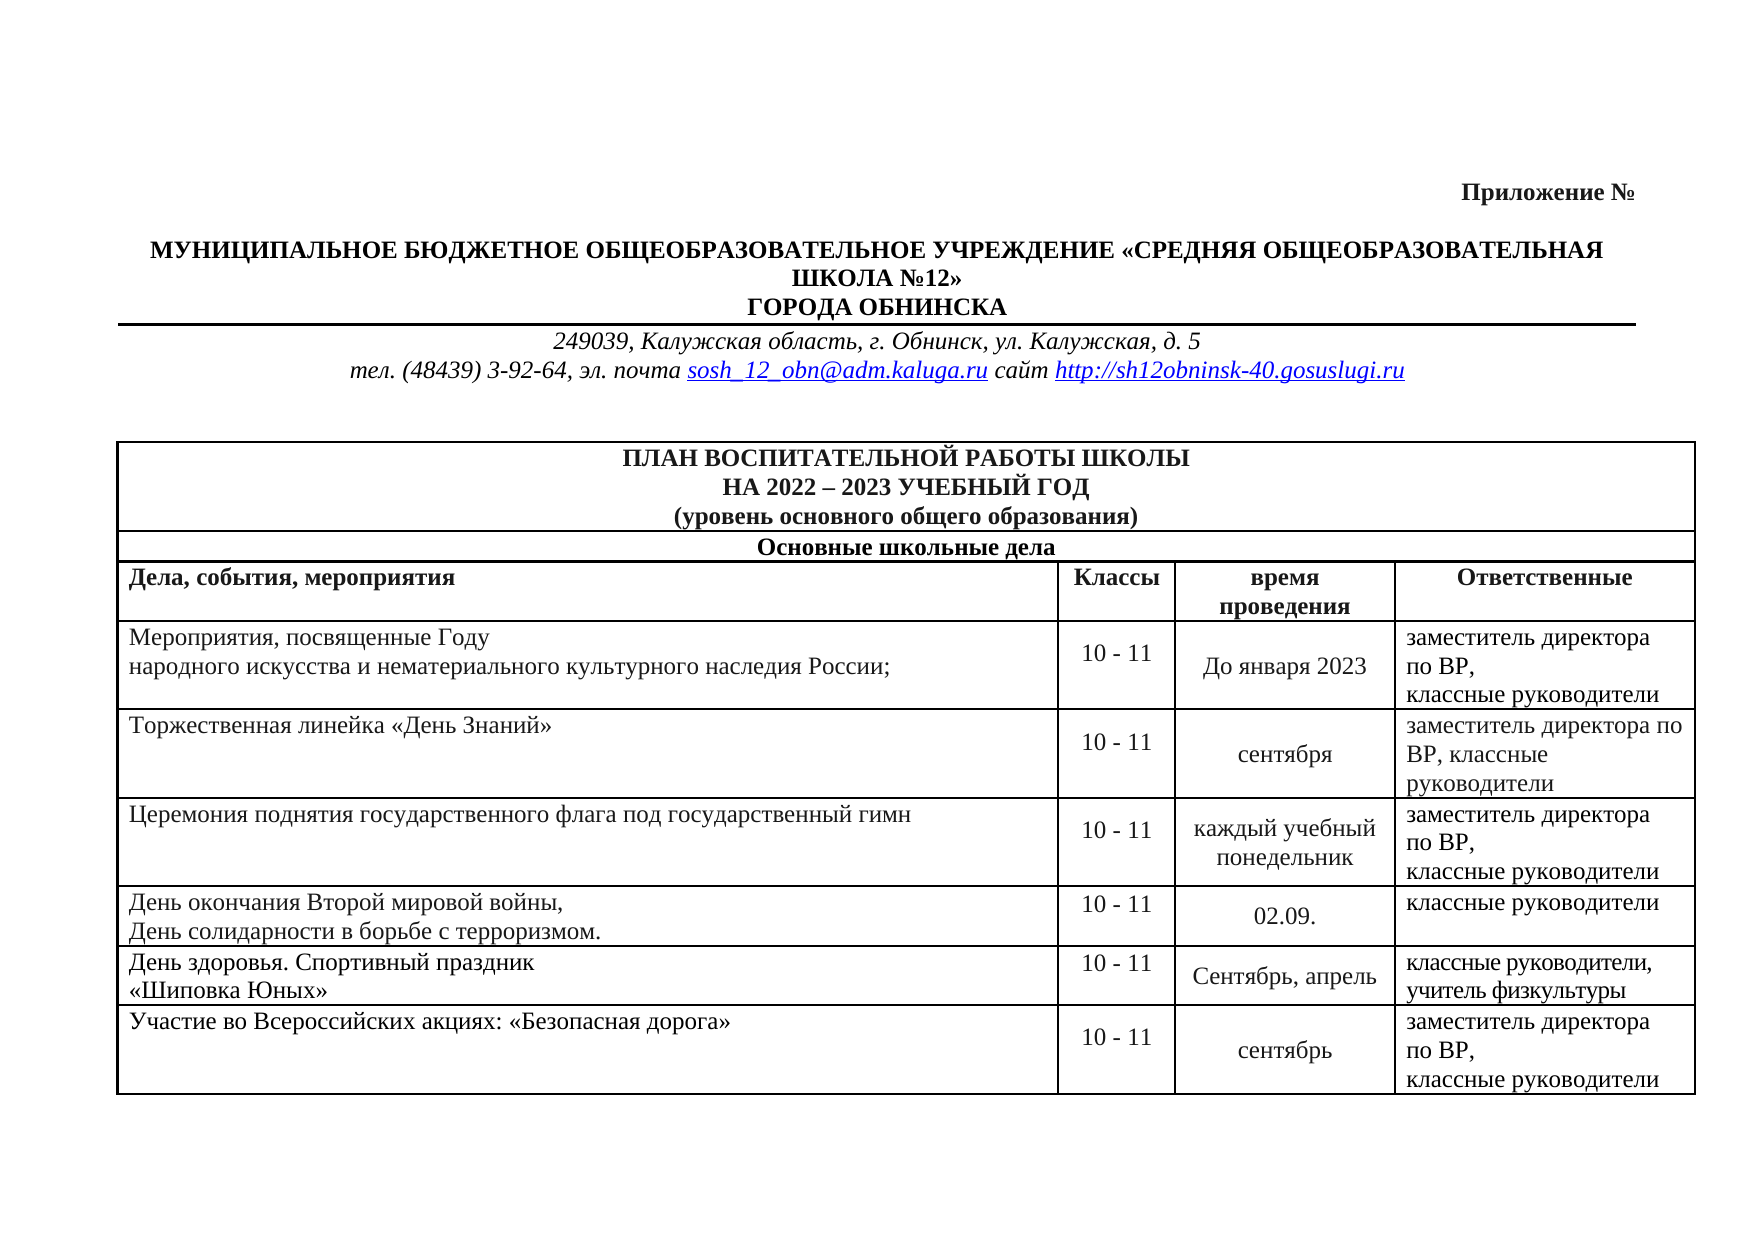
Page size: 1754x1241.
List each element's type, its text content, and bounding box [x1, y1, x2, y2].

table_cell классные руководители [1396, 887, 1694, 944]
table_cell Участие во Всероссийских акциях: «Безопасная дорога» [119, 1006, 1057, 1092]
table_cell сентября [1176, 710, 1394, 797]
table_cell сентябрь [1176, 1006, 1394, 1092]
table_cell 10 - 11 [1059, 710, 1174, 797]
table_cell До января 2023 [1176, 622, 1394, 708]
text МУНИЦИПАЛЬНОЕ БЮДЖЕТНОЕ ОБЩЕОБРАЗОВАТЕЛЬНОЕ УЧРЕЖДЕНИЕ «СРЕДНЯЯ ОБЩЕОБРАЗОВАТЕЛЬНАЯ ШКОЛА №12» [118, 235, 1636, 292]
text Приложение № [118, 177, 1636, 206]
table_cell 10 - 11 [1059, 947, 1174, 1004]
table_cell заместитель директора по ВР, классные руководители [1396, 1006, 1694, 1092]
table_cell Торжественная линейка «День Знаний» [119, 710, 1057, 797]
table_cell 10 - 11 [1059, 1006, 1174, 1092]
table_header ПЛАН ВОСПИТАТЕЛЬНОЙ РАБОТЫ ШКОЛЫ НА 2022 – 2023 УЧЕБНЫЙ ГОД (уровень основного общего образования) [119, 443, 1694, 529]
text ГОРОДА ОБНИНСКА [118, 292, 1636, 323]
table_cell Сентябрь, апрель [1176, 947, 1394, 1004]
table_cell каждый учебный понедельник [1176, 799, 1394, 885]
table_cell 02.09. [1176, 887, 1394, 944]
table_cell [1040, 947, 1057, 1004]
table_cell заместитель директора по ВР, классные руководители [1396, 710, 1694, 797]
text тел. (48439) 3-92-64, эл. почта sosh_12_obn@adm.kaluga.ru сайт http://sh12obninsk-40.gosuslugi.ru [118, 355, 1636, 384]
table_cell Классы [1059, 563, 1174, 620]
text 249039, Калужская область, г. Обнинск, ул. Калужская, д. 5 [118, 326, 1636, 355]
table_cell заместитель директора по ВР, классные руководители [1396, 799, 1694, 885]
table_cell 10 - 11 [1059, 622, 1174, 708]
table_cell Дела, события, мероприятия [119, 563, 1057, 620]
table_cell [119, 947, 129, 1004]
table_cell заместитель директора по ВР, классные руководители [1396, 622, 1694, 708]
table_cell Ответственные [1396, 563, 1694, 620]
table_cell время проведения [1176, 563, 1394, 620]
table_cell День окончания Второй мировой войны, День солидарности в борьбе с терроризмом. [119, 887, 1057, 944]
table_cell 10 - 11 [1059, 799, 1174, 885]
table_cell 10 - 11 [1059, 887, 1174, 944]
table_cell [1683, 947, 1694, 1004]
table_cell Мероприятия, посвященные Году народного искусства и нематериального культурного наследия России; [119, 622, 1057, 708]
table_cell Церемония поднятия государственного флага под государственный гимн [119, 799, 1057, 885]
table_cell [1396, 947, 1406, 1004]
table_cell Основные школьные дела [119, 532, 1694, 560]
